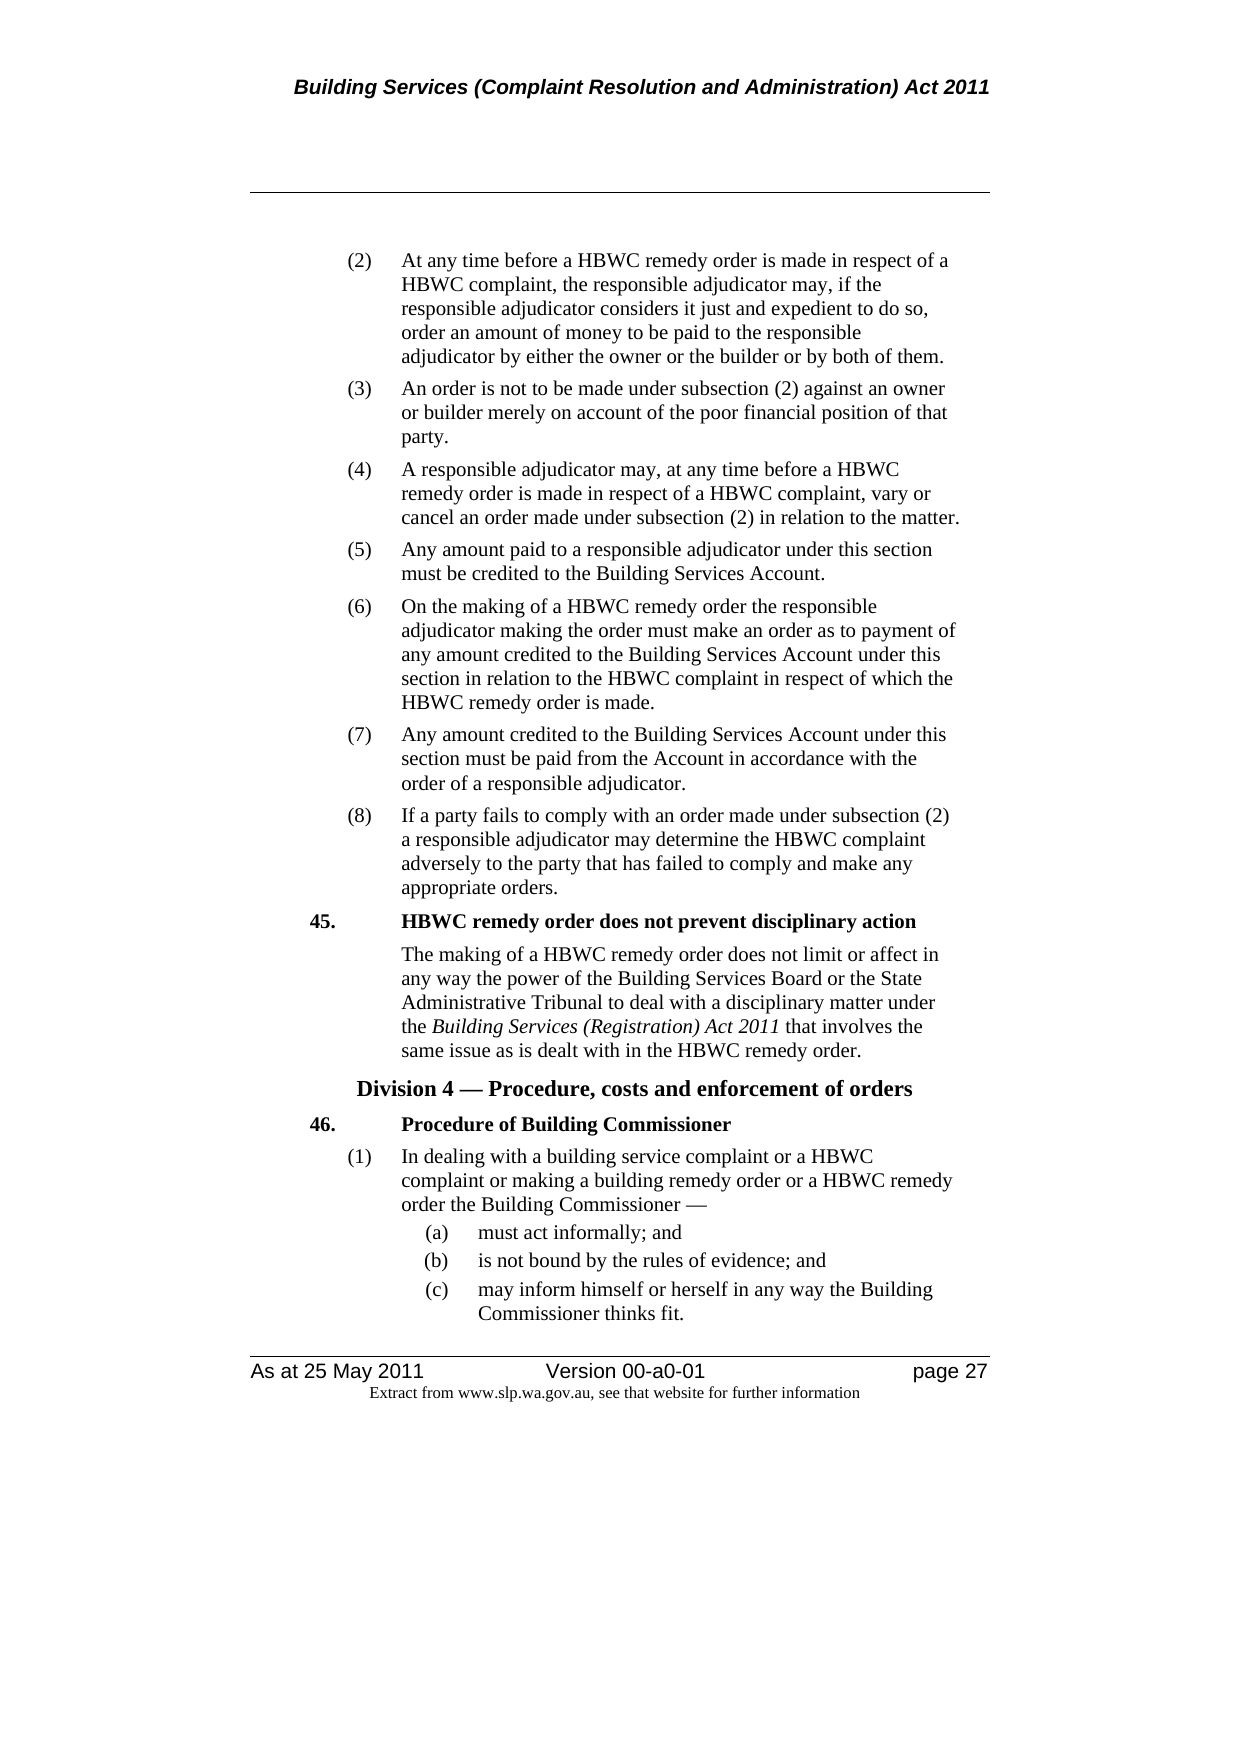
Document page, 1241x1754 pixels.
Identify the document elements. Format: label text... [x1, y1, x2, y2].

text (c) may inform himself or herself in any way the Building Commissioner thinks fit. [389, 1277, 960, 1325]
text (4) A responsible adjudicator may, at any time before a HBWC remedy order is made in respect of a HBWC complaint, vary or cancel an order made under subsection (2) in relation to the matter. [312, 457, 960, 529]
text (8) If a party fails to comply with an order made under subsection (2) a responsible adjudicator may determine the HBWC complaint adversely to the party that has failed to comply and make any appropriate orders. [312, 803, 960, 899]
text The making of a HBWC remedy order does not limit or affect in any way the power of the Building Services Board or the State Administrative Tribunal to deal with a disciplinary matter under the Building Services (Registration) Act 2011 that involves the same issue as is dealt with in the HBWC remedy order. [312, 942, 960, 1062]
text (6) On the making of a HBWC remedy order the responsible adjudicator making the order must make an order as to payment of any amount credited to the Building Services Account under this section in relation to the HBWC complaint in respect of which the HBWC remedy order is made. [312, 594, 960, 714]
subtitle Division 4 — Procedure, costs and enforcement of orders [309, 1075, 960, 1101]
text (3) An order is not to be made under subsection (2) against an owner or builder merely on account of the poor financial position of that party. [312, 376, 960, 448]
text (a) must act informally; and [389, 1220, 960, 1244]
text (7) Any amount credited to the Building Services Account under this section must be paid from the Account in accordance with the order of a responsible adjudicator. [312, 722, 960, 794]
text (5) Any amount paid to a responsible adjudicator under this section must be credited to the Building Services Account. [312, 537, 960, 585]
text (2) At any time before a HBWC remedy order is made in respect of a HBWC complaint, the responsible adjudicator may, if the responsible adjudicator considers it just and expedient to do so, order an amount of money to be paid to the responsible adjudicator by either the owner or the builder or by both of them. [312, 247, 960, 368]
text (1) In dealing with a building service complaint or a HBWC complaint or making a building remedy order or a HBWC remedy order the Building Commissioner — [312, 1144, 960, 1216]
subtitle 46. Procedure of Building Commissioner [309, 1111, 960, 1136]
text (b) is not bound by the rules of evidence; and [389, 1248, 960, 1272]
subtitle 45. HBWC remedy order does not prevent disciplinary action [309, 909, 960, 933]
